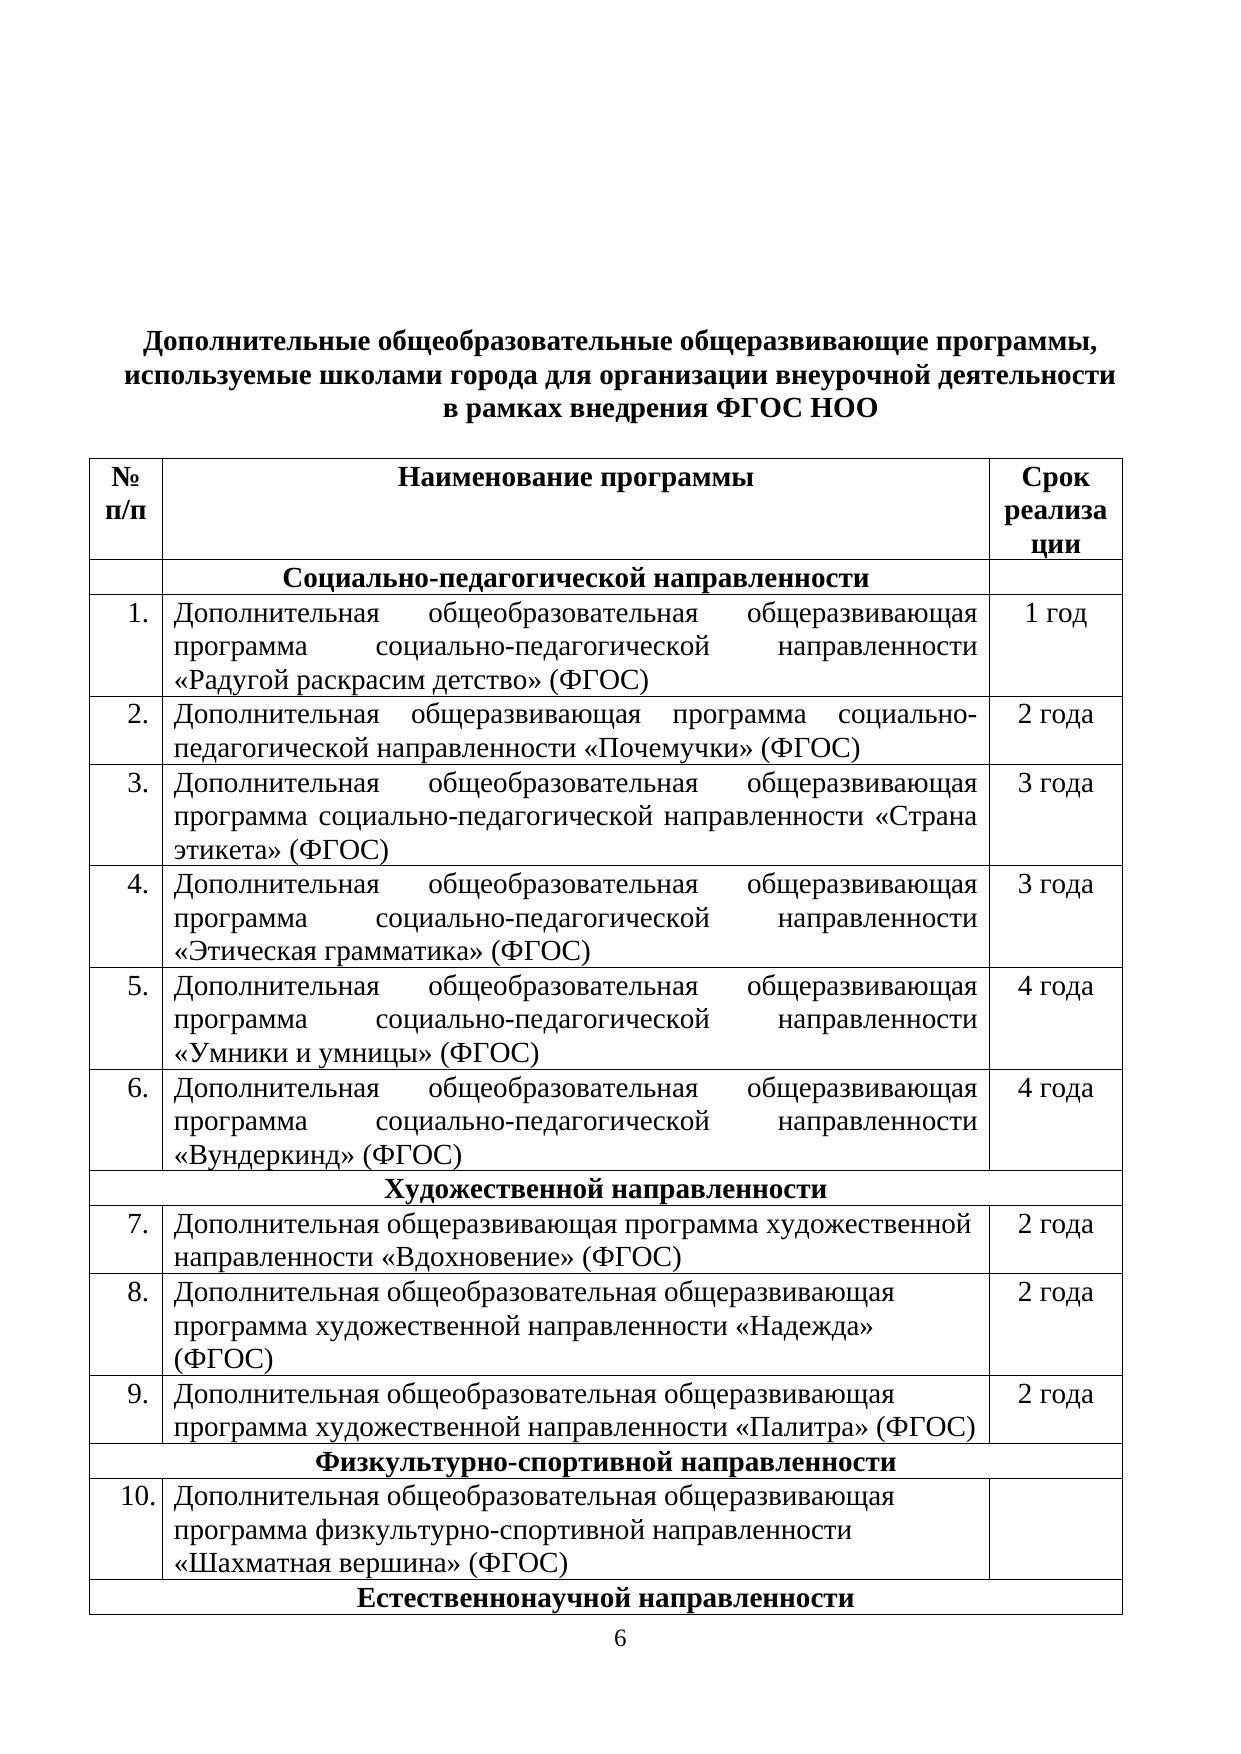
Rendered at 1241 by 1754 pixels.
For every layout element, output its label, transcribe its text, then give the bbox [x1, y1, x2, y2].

table_cell [90, 595, 162, 696]
table_cell [90, 765, 162, 865]
table_cell Социально-педагогической направленности [163, 560, 989, 594]
table_cell [90, 968, 162, 1069]
table_cell [990, 560, 1122, 594]
table_cell 1 год [990, 595, 1122, 696]
table_cell [90, 866, 162, 967]
table_cell [90, 697, 162, 764]
table_cell 2 года [990, 1376, 1122, 1443]
table_cell 2 года [990, 1274, 1122, 1375]
table_cell Дополнительная общеобразовательная общеразвивающая программа художественной направленности «Палитра» (ФГОС) [163, 1376, 989, 1443]
table_cell Дополнительная общеобразовательная общеразвивающая программа социально-педагогической направленности «Страна этикета» (ФГОС) [163, 765, 989, 865]
table_cell [90, 1376, 162, 1443]
table_cell 4 года [990, 968, 1122, 1069]
table_header Срок реализации [990, 459, 1122, 559]
table_cell Дополнительная общеразвивающая программа социально-педагогической направленности «Почемучки» (ФГОС) [163, 697, 989, 764]
table_cell [90, 1206, 162, 1273]
table_header № п/п [90, 459, 162, 559]
table_cell [90, 560, 162, 594]
table_cell Художественной направленности [90, 1171, 1122, 1205]
table_cell Дополнительная общеобразовательная общеразвивающая программа социально-педагогической направленности «Вундеркинд» (ФГОС) [163, 1070, 989, 1170]
table_cell [90, 1479, 162, 1579]
text в рамках внедрения ФГОС НОО [89, 391, 1152, 424]
table_cell Дополнительная общеобразовательная общеразвивающая программа социально-педагогической направленности «Этическая грамматика» (ФГОС) [163, 866, 989, 967]
table_cell 3 года [990, 765, 1122, 865]
table_cell Дополнительная общеобразовательная общеразвивающая программа социально-педагогической направленности «Радугой раскрасим детство» (ФГОС) [163, 595, 989, 696]
table_cell 2 года [990, 697, 1122, 764]
table_cell Дополнительная общеразвивающая программа художественной направленности «Вдохновение» (ФГОС) [163, 1206, 989, 1273]
table_cell 4 года [990, 1070, 1122, 1170]
table_cell Дополнительная общеобразовательная общеразвивающая программа художественной направленности «Надежда» (ФГОС) [163, 1274, 989, 1375]
table_cell Естественнонаучной направленности [90, 1580, 1122, 1614]
table_cell Дополнительная общеобразовательная общеразвивающая программа социально-педагогической направленности «Умники и умницы» (ФГОС) [163, 968, 989, 1069]
table_cell [990, 1479, 1122, 1579]
table_cell [90, 1070, 162, 1170]
table_cell 2 года [990, 1206, 1122, 1273]
table_cell Дополнительная общеобразовательная общеразвивающая программа физкультурно-спортивной направленности «Шахматная вершина» (ФГОС) [163, 1479, 989, 1579]
table_cell [90, 1274, 162, 1375]
text Дополнительные общеобразовательные общеразвивающие программы, используемые школами города для организации внеурочной деятельности [89, 323, 1152, 391]
table_cell Физкультурно-спортивной направленности [90, 1444, 1122, 1477]
table_header Наименование программы [163, 459, 989, 559]
table_cell 3 года [990, 866, 1122, 967]
